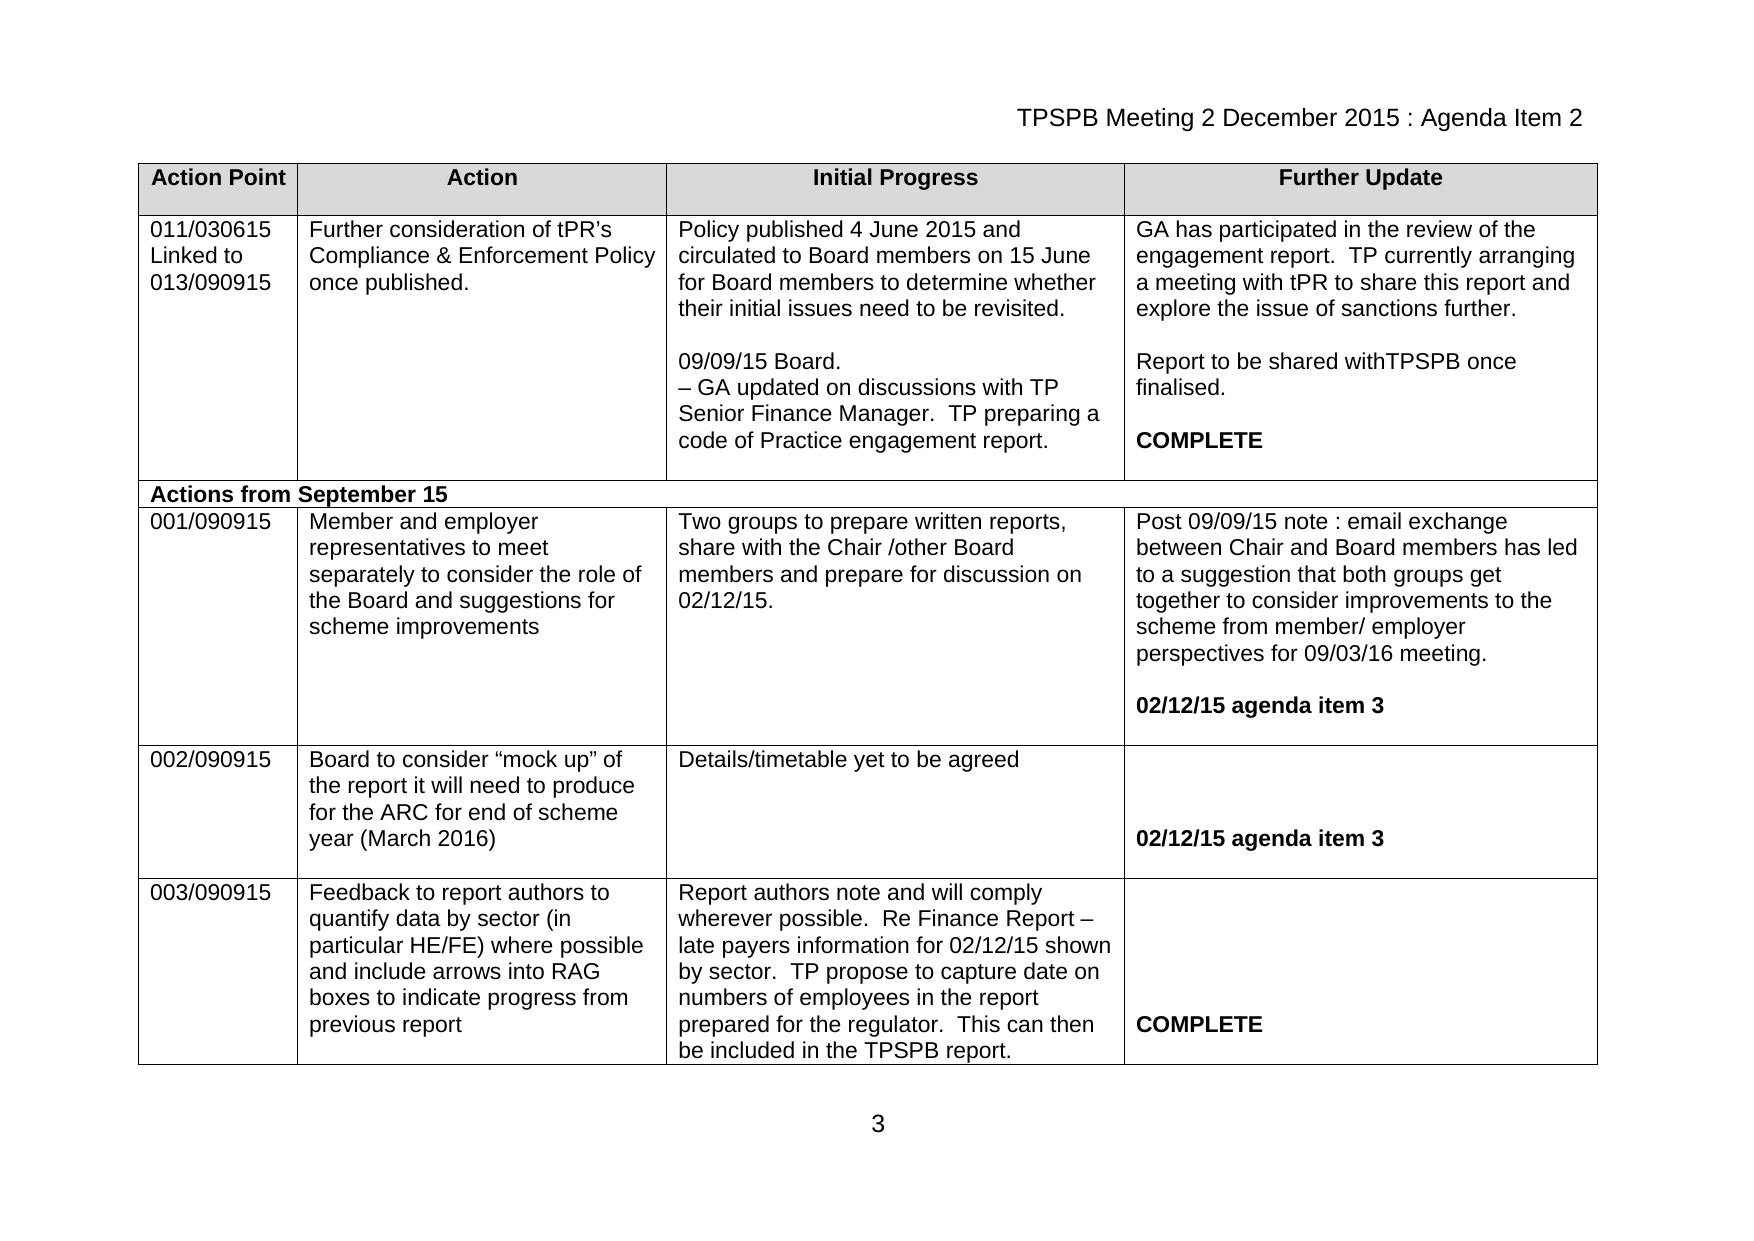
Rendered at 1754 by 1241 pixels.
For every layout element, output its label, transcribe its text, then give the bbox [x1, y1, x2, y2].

table_cell Feedback to report authors to quantify data by sector (in particular HE/FE) where possible and include arrows into RAG boxes to indicate progress from previous report [298, 879, 666, 1063]
table_cell Report authors note and will comply wherever possible. Re Finance Report – late payers information for 02/12/15 shown by sector. TP propose to capture date on numbers of employees in the report prepared for the regulator. This can then be included in the TPSPB report. [667, 879, 1124, 1063]
table_header Action [298, 164, 666, 215]
table_cell 011/030615 Linked to 013/090915 [139, 216, 297, 479]
table_cell Policy published 4 June 2015 and circulated to Board members on 15 June for Board members to determine whether their initial issues need to be revisited. 09/09/15 Board. – GA updated on discussions with TP Senior Finance Manager. TP preparing a code of Practice engagement report. [667, 216, 1124, 479]
table_cell 001/090915 [139, 508, 297, 745]
table_header Action Point [139, 164, 297, 215]
table_cell Details/timetable yet to be agreed [667, 746, 1124, 878]
table_cell Board to consider “mock up” of the report it will need to produce for the ARC for end of scheme year (March 2016) [298, 746, 666, 878]
table_cell Post 09/09/15 note : email exchange between Chair and Board members has led to a suggestion that both groups get together to consider improvements to the scheme from member/ employer perspectives for 09/03/16 meeting. 02/12/15 agenda item 3 [1125, 508, 1597, 745]
table_cell Further consideration of tPR’s Compliance & Enforcement Policy once published. [298, 216, 666, 479]
table_header Further Update [1125, 164, 1597, 215]
table_cell Two groups to prepare written reports, share with the Chair /other Board members and prepare for discussion on 02/12/15. [667, 508, 1124, 745]
table_cell 003/090915 [139, 879, 297, 1063]
table_cell Member and employer representatives to meet separately to consider the role of the Board and suggestions for scheme improvements [298, 508, 666, 745]
table_cell COMPLETE [1125, 879, 1597, 1063]
table_cell GA has participated in the review of the engagement report. TP currently arranging a meeting with tPR to share this report and explore the issue of sanctions further. Report to be shared withTPSPB once finalised. COMPLETE [1125, 216, 1597, 479]
table_cell Actions from September 15 [139, 481, 1597, 507]
table_header Initial Progress [667, 164, 1124, 215]
table_cell 02/12/15 agenda item 3 [1125, 746, 1597, 878]
table_cell 002/090915 [139, 746, 297, 878]
